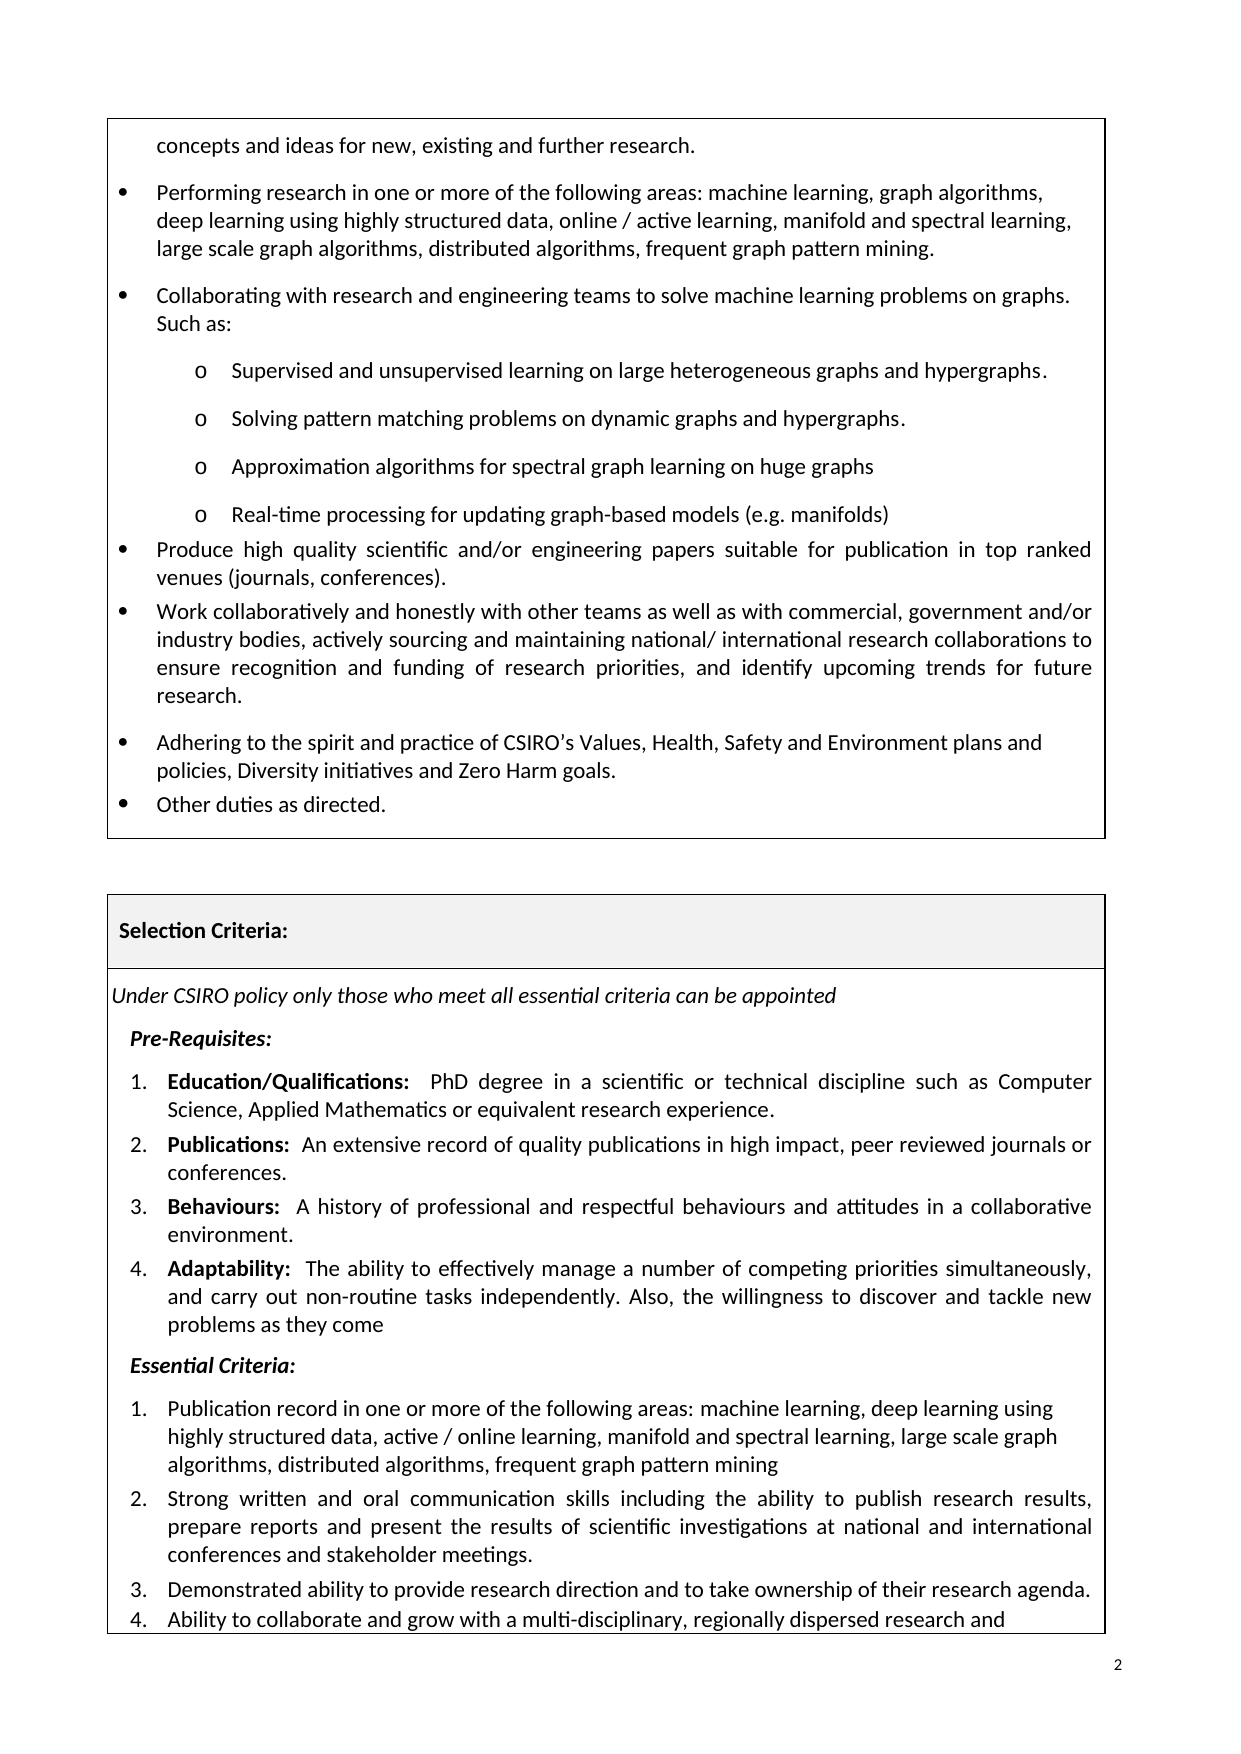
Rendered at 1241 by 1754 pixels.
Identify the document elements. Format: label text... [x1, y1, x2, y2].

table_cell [108, 969, 1104, 1633]
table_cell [108, 119, 1104, 837]
table_header Selection Criteria: [108, 895, 1104, 967]
